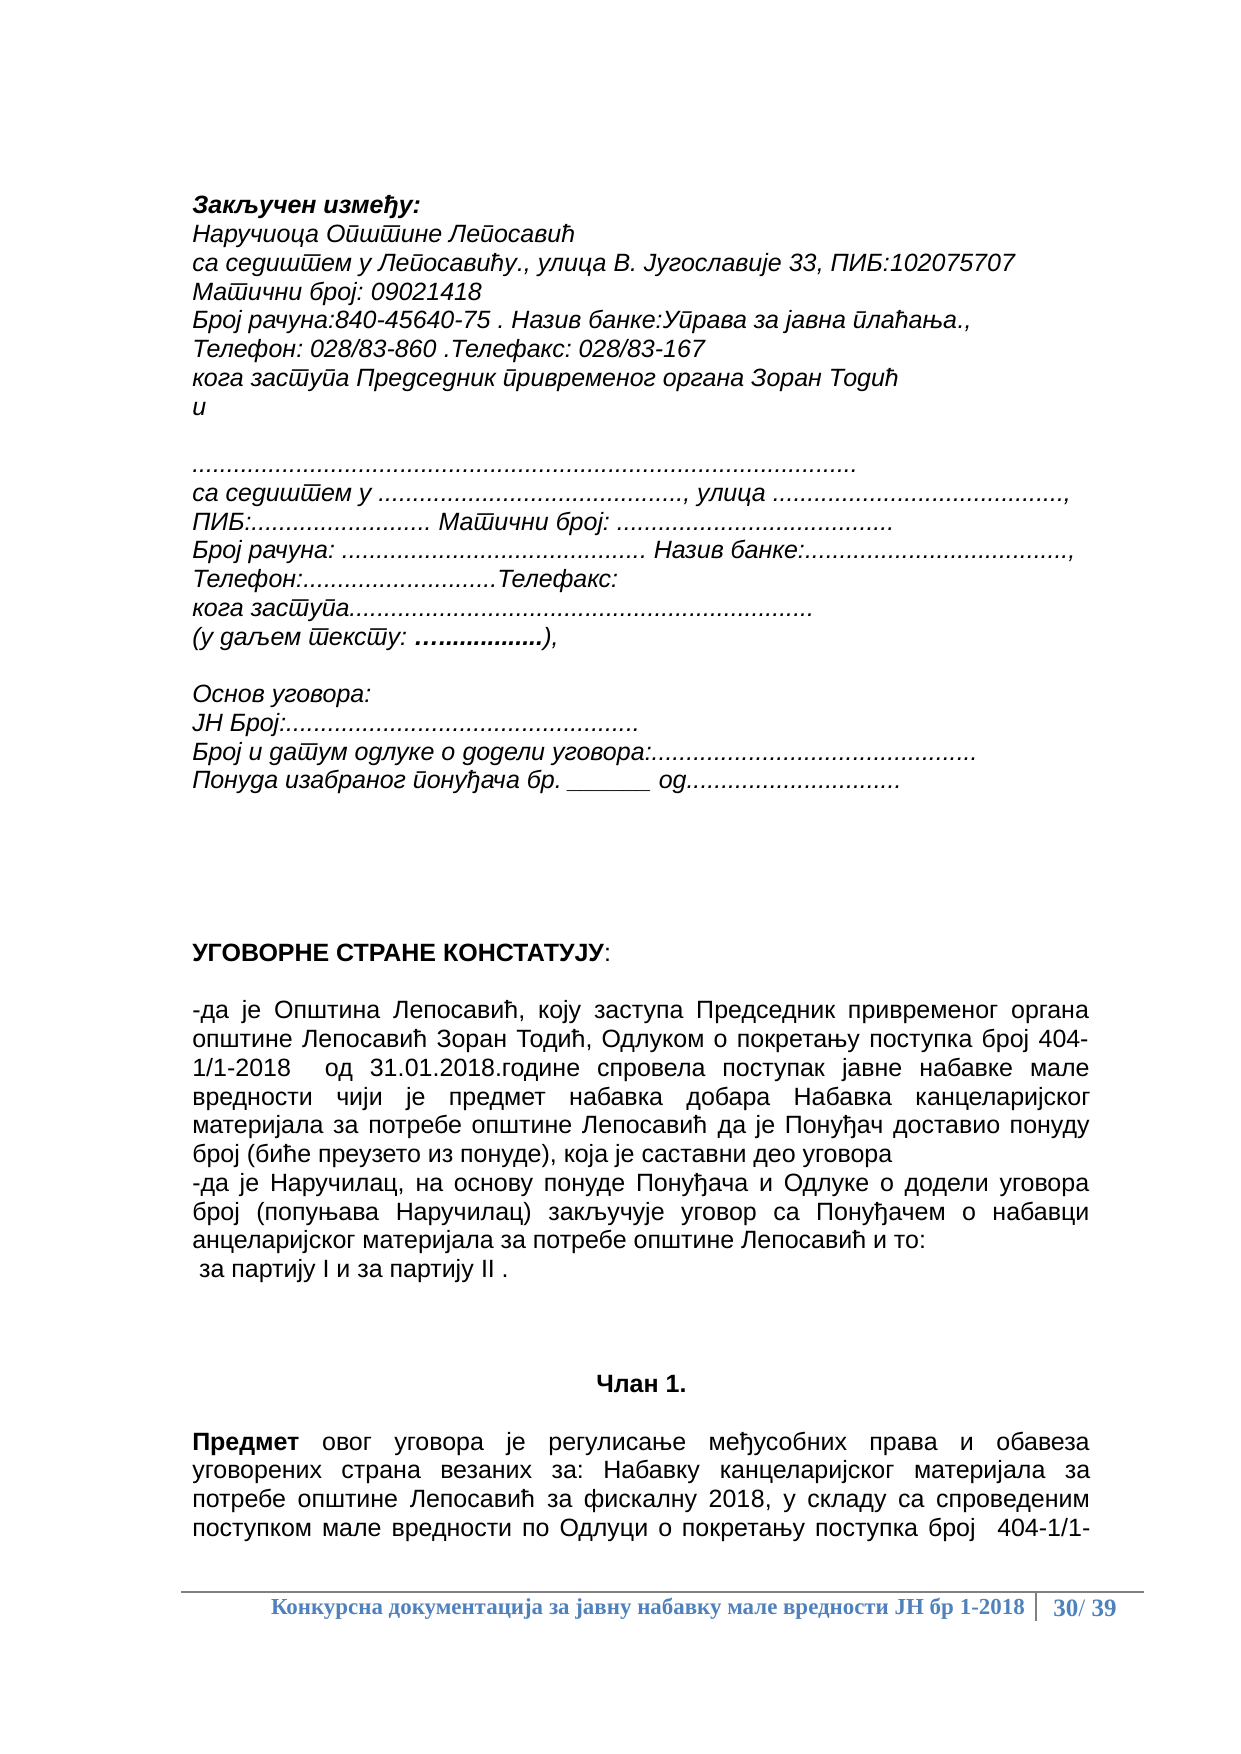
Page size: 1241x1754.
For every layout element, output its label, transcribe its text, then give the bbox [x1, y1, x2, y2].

text Понуда изабраног понуђача бр. ______ од............................... [192, 765, 1090, 794]
text ЈН Број:................................................... [192, 708, 1090, 737]
text кога заступа Председник привременог органа Зоран Тодић [192, 363, 1090, 392]
text са седиштем у Лепосавићу., улица В. Југославије 33, ПИБ:102075707 Матични број: 09021418 [192, 248, 1090, 305]
text Наручиоца Општине Лепосавић [192, 219, 1090, 248]
text Телефон:............................Телефакс: [192, 564, 1090, 593]
text и [192, 392, 1090, 420]
text Основ уговора: [192, 679, 1090, 708]
text (у даљем тексту: …...............), [192, 622, 1090, 650]
text са седиштем у ............................................, улица .........................................., ПИБ:.......................... Матични број: ........................................ [192, 478, 1090, 535]
text -да је Наручилац, на основу понуде Понуђача и Одлуке о додели уговора број (попуњава Наручилац) закључује уговор са Понуђачем о набавци анцеларијског материјала за потребе општине Лепосавић и то: [192, 1168, 1090, 1254]
text за партију I и за партију II . [192, 1254, 1090, 1283]
text Телефон: 028/83-860 .Телефакс: 028/83-167 [192, 334, 1090, 363]
text Број рачуна: ............................................ Назив банке:......................................, [192, 535, 1090, 564]
text Број рачуна:840-45640-75 . Назив банке:Управа за јавна плаћања., [192, 305, 1090, 334]
text УГОВОРНЕ СТРАНЕ КОНСТАТУЈУ: [192, 938, 1090, 967]
text кога заступа................................................................... [192, 593, 1090, 622]
text ................................................................................................ [192, 449, 1090, 478]
text Закључен између: [192, 190, 1090, 219]
text Број и датум одлуке о додели уговора:............................................... [192, 737, 1090, 765]
text -да је Општина Лепосавић, коју заступа Председник привременог органа општине Лепосавић Зоран Тодић, Одлуком о покретању поступка број 404-1/1-2018 од 31.01.2018.године спровела поступак јавне набавке мале вредности чији је предмет набавка добара Набавка канцеларијског материјала за потребе општине Лепосавић да је Понуђач доставио понуду број (биће преузето из понуде), која је саставни део уговора [192, 995, 1090, 1168]
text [192, 1427, 1090, 1542]
text Члан 1. [192, 1369, 1090, 1398]
